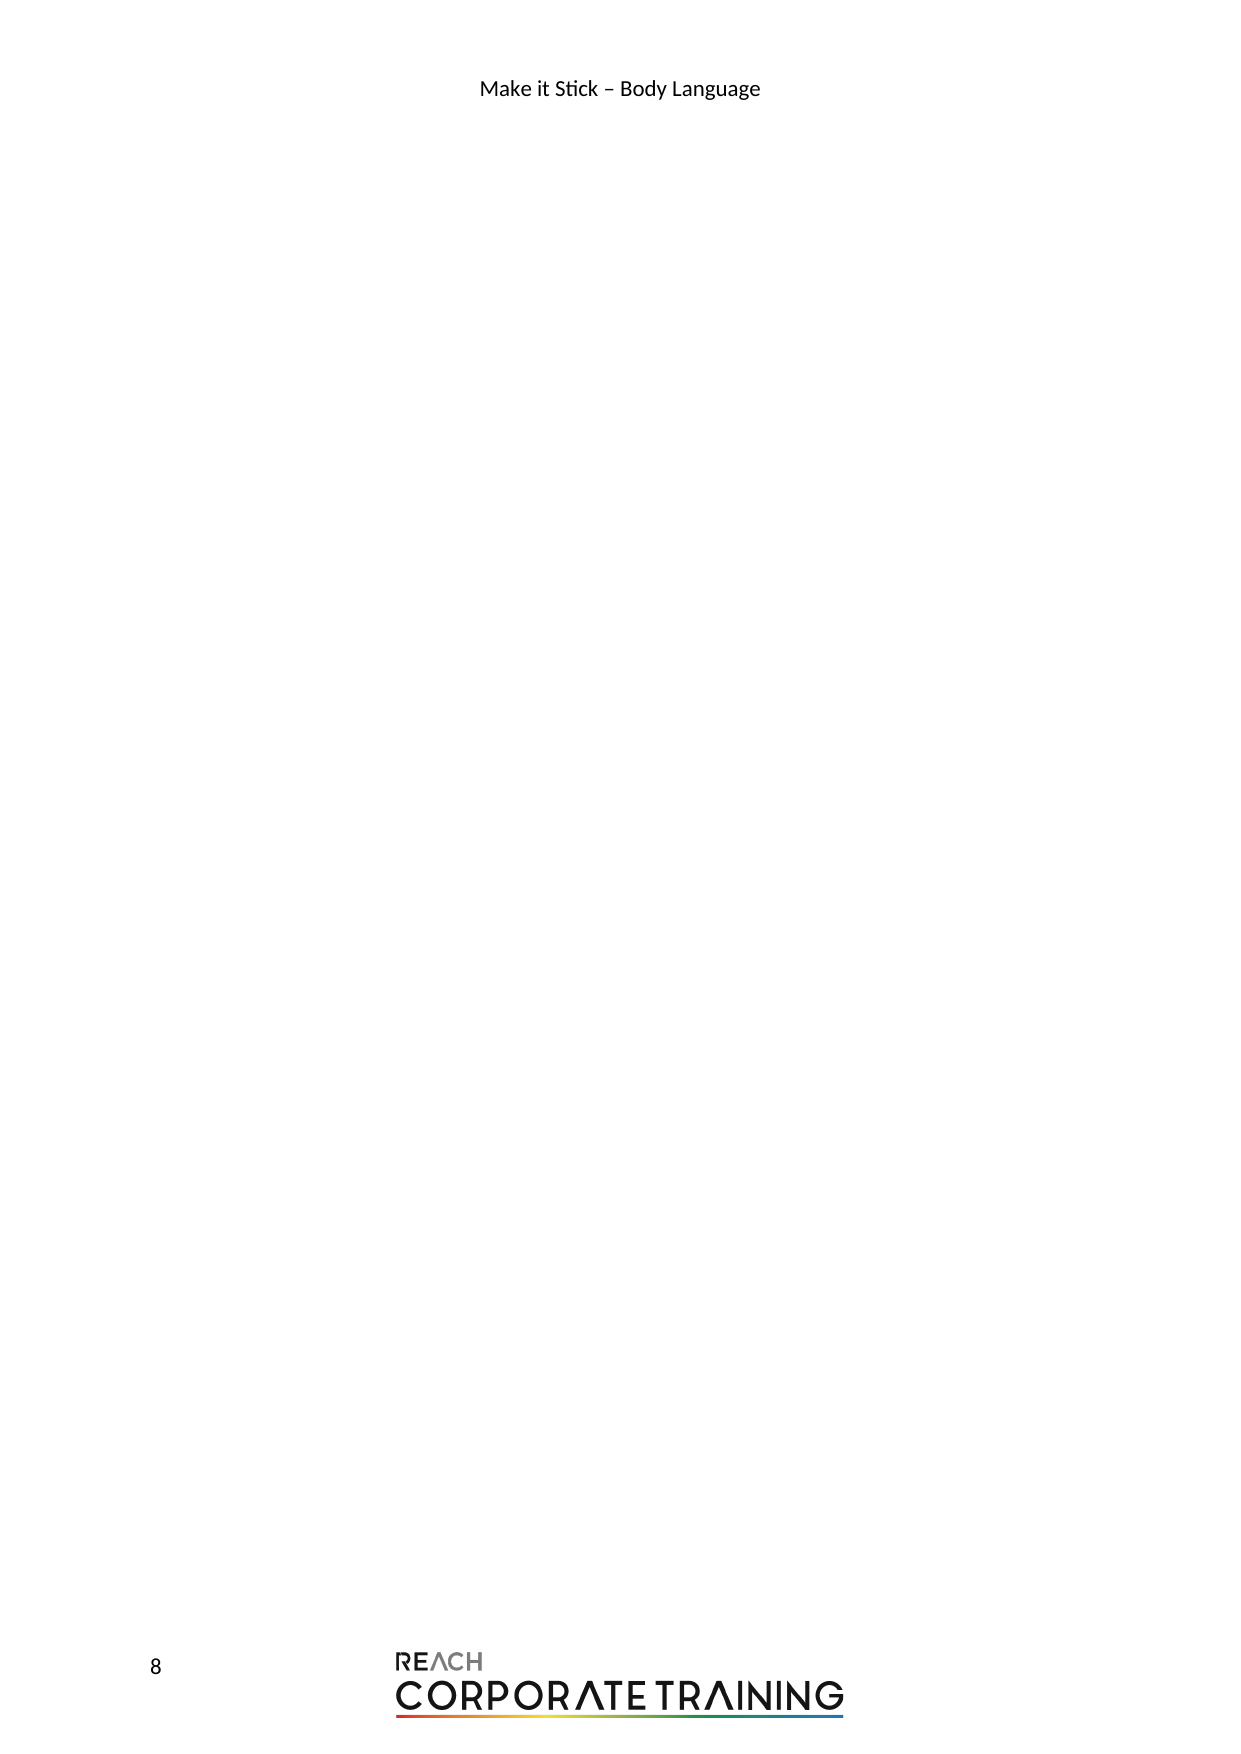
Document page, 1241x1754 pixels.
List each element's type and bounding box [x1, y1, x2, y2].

picture [396, 1652, 844, 1718]
